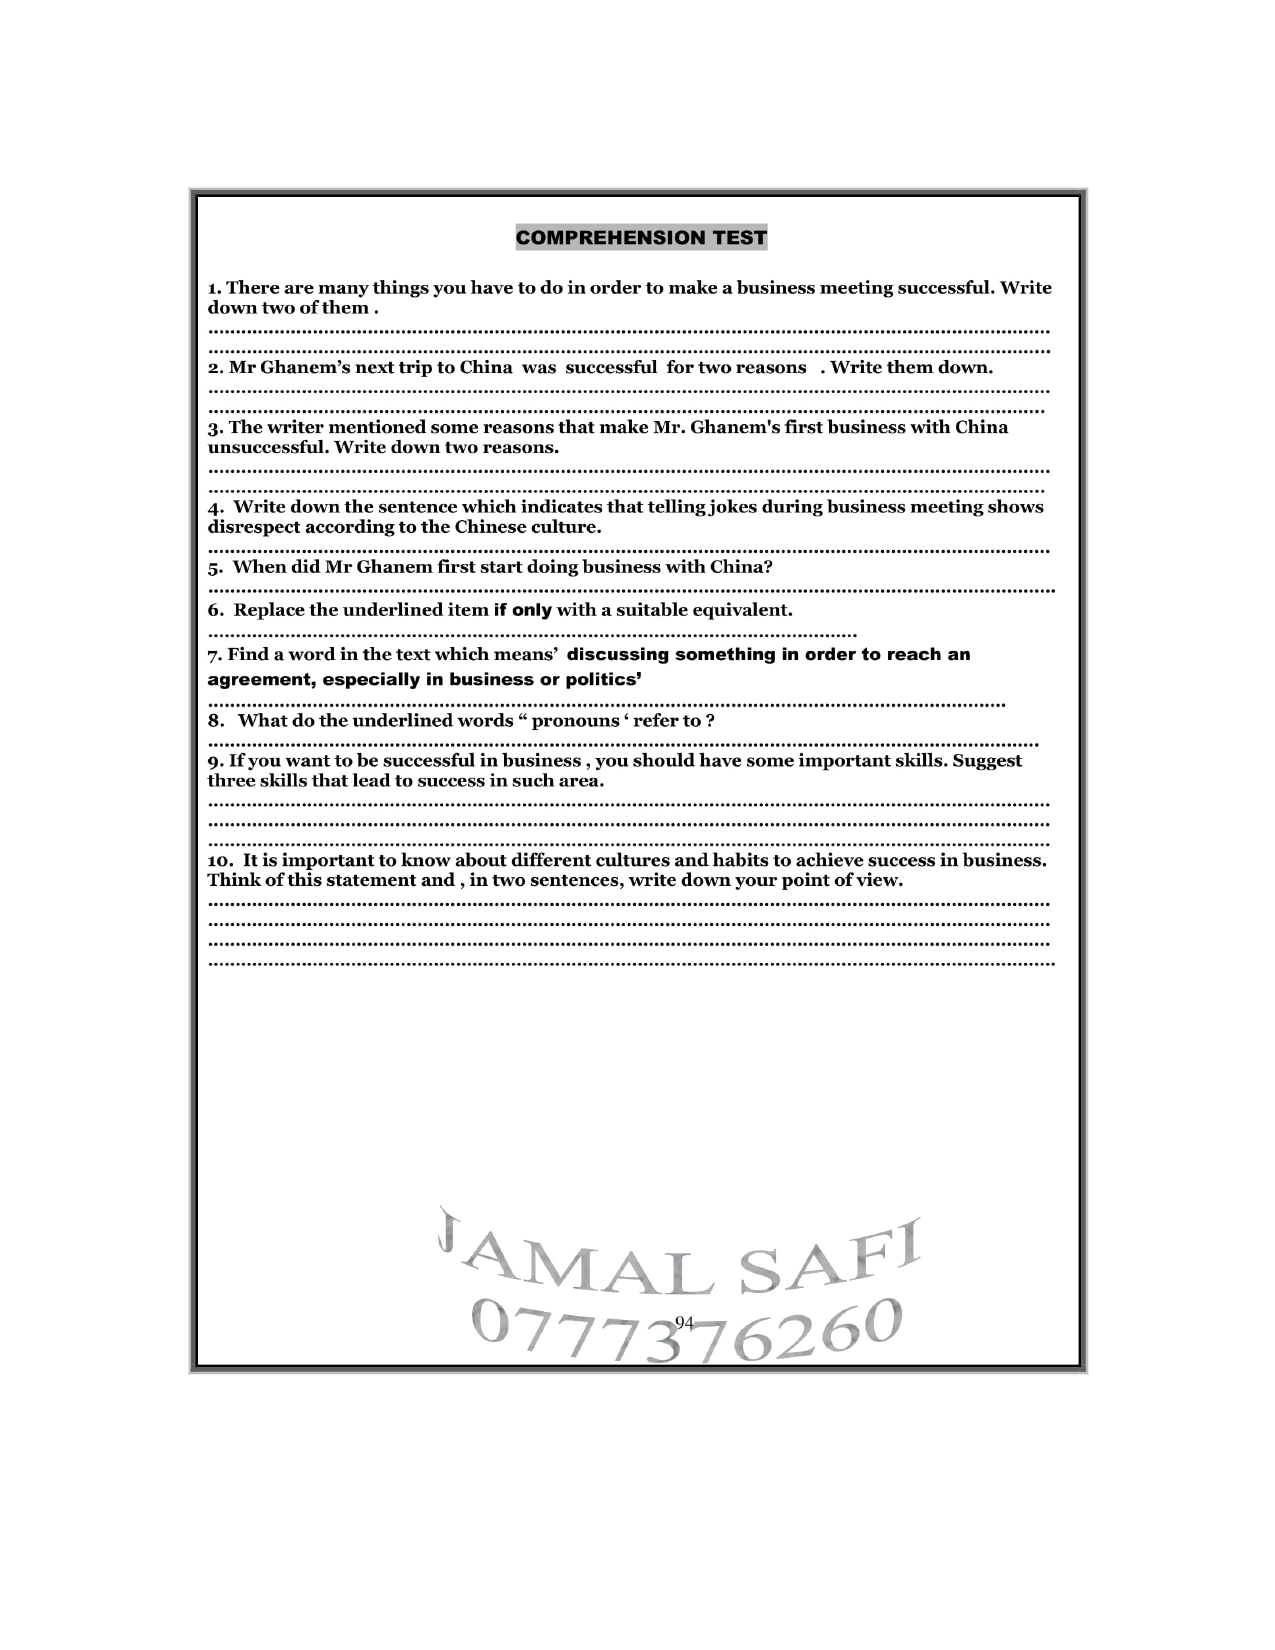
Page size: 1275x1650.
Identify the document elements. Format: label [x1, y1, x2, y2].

picture [150, 150, 1125, 1412]
